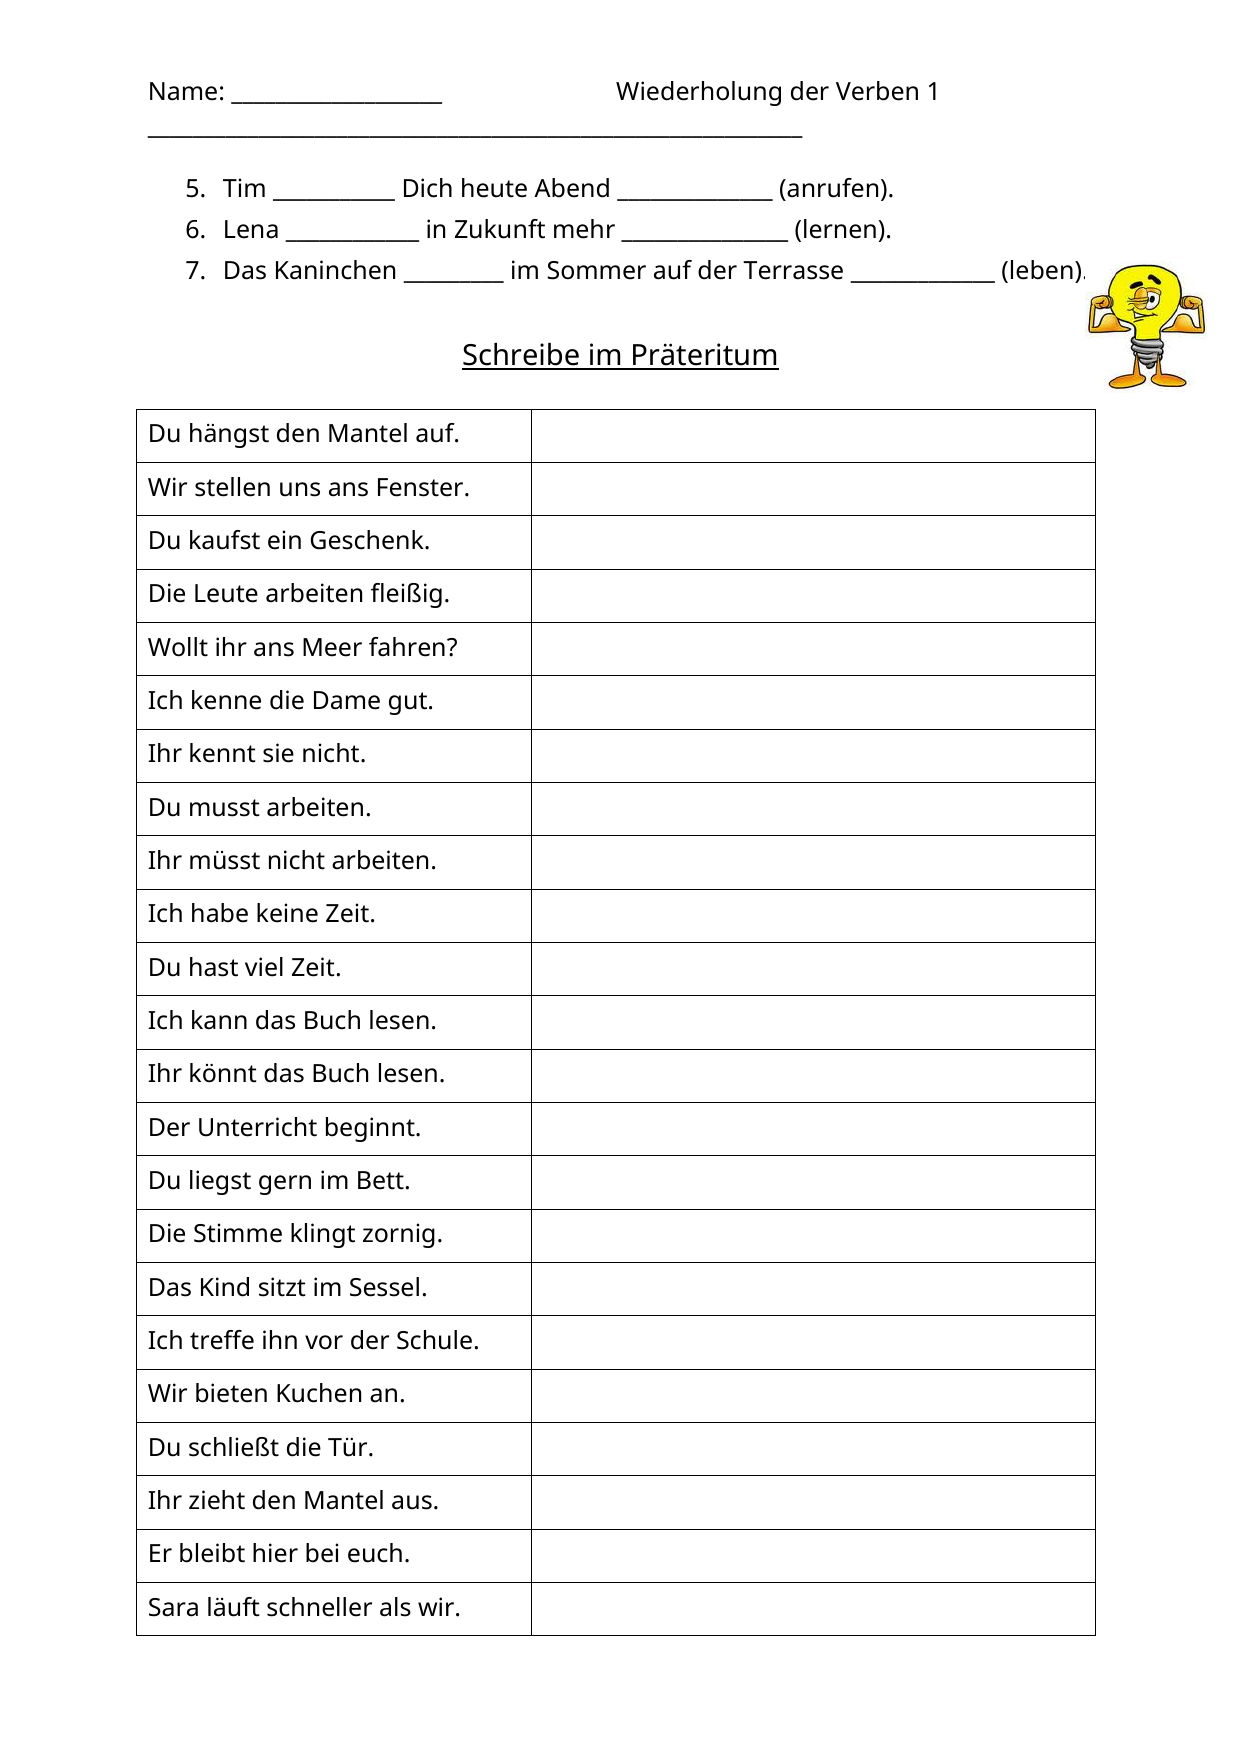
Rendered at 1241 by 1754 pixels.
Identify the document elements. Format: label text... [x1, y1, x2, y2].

table_cell Ich habe keine Zeit. [137, 890, 531, 942]
text Schreibe im Präteritum [148, 334, 1085, 374]
table_cell [532, 1583, 1095, 1635]
table_header Du hängst den Mantel auf. [137, 410, 531, 462]
table_cell [532, 1530, 1095, 1582]
table_cell Ich kann das Buch lesen. [137, 996, 531, 1049]
table_cell [532, 1050, 1095, 1102]
table_cell [532, 623, 1095, 675]
table_cell [532, 463, 1095, 515]
table_cell [532, 1103, 1095, 1155]
table_cell Du hast viel Zeit. [137, 943, 531, 995]
table_cell [532, 570, 1095, 622]
table_cell [532, 836, 1095, 889]
table_header [532, 410, 1095, 462]
list Das Kaninchen _________ im Sommer auf der Terrasse _____________ (leben). [185, 252, 1093, 286]
table_cell [532, 1423, 1095, 1475]
table_cell [532, 1316, 1095, 1369]
table_cell Ihr könnt das Buch lesen. [137, 1050, 531, 1102]
table_cell Ihr zieht den Mantel aus. [137, 1476, 531, 1529]
table_cell [532, 1210, 1095, 1262]
picture [1085, 261, 1208, 393]
table_cell Du schließt die Tür. [137, 1423, 531, 1475]
table_cell [532, 516, 1095, 569]
table_cell [532, 1476, 1095, 1529]
table_cell [532, 1263, 1095, 1315]
table_cell [532, 676, 1095, 729]
table_cell Der Unterricht beginnt. [137, 1103, 531, 1155]
table_cell Wollt ihr ans Meer fahren? [137, 623, 531, 675]
table_cell Die Leute arbeiten fleißig. [137, 570, 531, 622]
table_cell [532, 890, 1095, 942]
table_cell Ich treffe ihn vor der Schule. [137, 1316, 531, 1369]
table_cell Das Kind sitzt im Sessel. [137, 1263, 531, 1315]
table_cell [532, 1156, 1095, 1209]
table_cell Du liegst gern im Bett. [137, 1156, 531, 1209]
table_cell [532, 943, 1095, 995]
table_cell Ich kenne die Dame gut. [137, 676, 531, 729]
table_cell Du musst arbeiten. [137, 783, 531, 835]
table_cell Wir bieten Kuchen an. [137, 1370, 531, 1422]
table_cell Sara läuft schneller als wir. [137, 1583, 531, 1635]
table_cell [532, 1370, 1095, 1422]
table_cell Wir stellen uns ans Fenster. [137, 463, 531, 515]
table_cell Er bleibt hier bei euch. [137, 1530, 531, 1582]
table_cell Ihr kennt sie nicht. [137, 730, 531, 782]
table_cell [532, 783, 1095, 835]
list Lena ____________ in Zukunft mehr _______________ (lernen). [185, 211, 1093, 246]
list Tim ___________ Dich heute Abend ______________ (anrufen). [185, 171, 1093, 205]
table_cell [532, 996, 1095, 1049]
table_cell Ihr müsst nicht arbeiten. [137, 836, 531, 889]
table_cell Die Stimme klingt zornig. [137, 1210, 531, 1262]
table_cell Du kaufst ein Geschenk. [137, 516, 531, 569]
table_cell [532, 730, 1095, 782]
